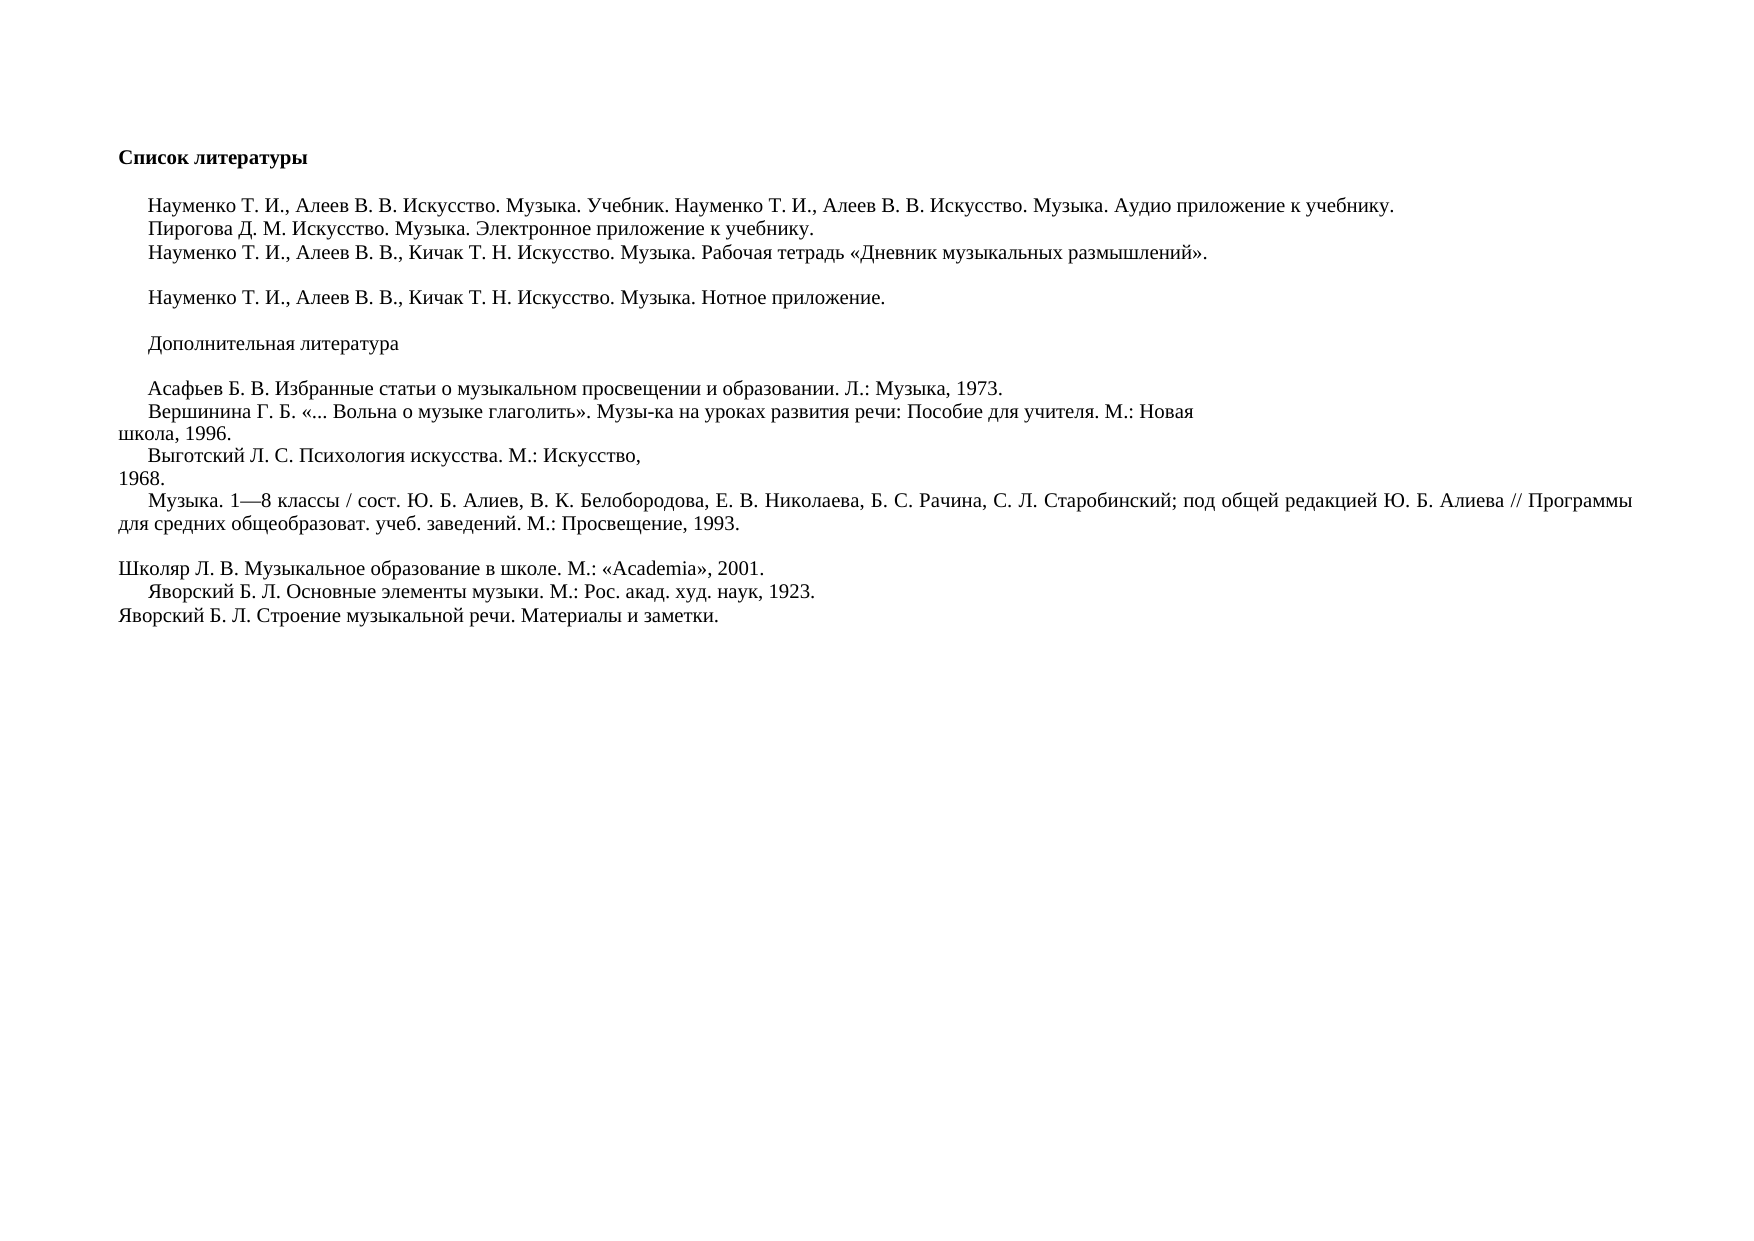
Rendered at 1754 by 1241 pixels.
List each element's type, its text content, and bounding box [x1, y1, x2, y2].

text Выготский Л. С. Психология искусства. М.: Искусство, [147, 444, 1636, 468]
text Дополнительная литература [118, 332, 1636, 354]
text Науменко Т. И., Алеев В. В., Кичак Т. Н. Искусство. Музыка. Нотное приложение. [118, 286, 1636, 309]
text Науменко Т. И., Алеев В. В., Кичак Т. Н. Искусство. Музыка. Рабочая тетрадь «Дневник музыкальных размышлений». [118, 240, 1636, 264]
text школа, 1996. [118, 423, 1636, 444]
text Пирогова Д. М. Искусство. Музыка. Электронное приложение к учебнику. [118, 217, 1636, 240]
text Список литературы [118, 145, 1636, 169]
text Вершинина Г. Б. «... Вольна о музыке глаголить». Музы-ка на уроках развития речи: Пособие для учителя. М.: Новая [118, 400, 1636, 423]
text 1968. [118, 468, 1636, 490]
text Музыка. 1—8 классы / сост. Ю. Б. Алиев, В. К. Белобородова, Е. В. Николаева, Б. С. Рачина, С. Л. Старобинский; под общей редакцией Ю. Б. Алиева // Программы для средних общеобразоват. учеб. заведений. М.: Просвещение, 1993. [118, 490, 1636, 534]
text Школяр Л. В. Музыкальное образование в школе. М.: «Асаdеmia», 2001. [118, 557, 1636, 580]
text Яворский Б. Л. Строение музыкальной речи. Материалы и заметки. [118, 603, 1636, 627]
text Науменко Т. И., Алеев В. В. Искусство. Музыка. Учебник. Науменко Т. И., Алеев В. В. Искусство. Музыка. Аудио приложение к учебнику. [147, 193, 1636, 217]
text Яворский Б. Л. Основные элементы музыки. М.: Рос. акад. худ. наук, 1923. [118, 581, 1636, 603]
text Асафьев Б. В. Избранные статьи о музыкальном просвещении и образовании. Л.: Музыка, 1973. [147, 377, 1636, 400]
